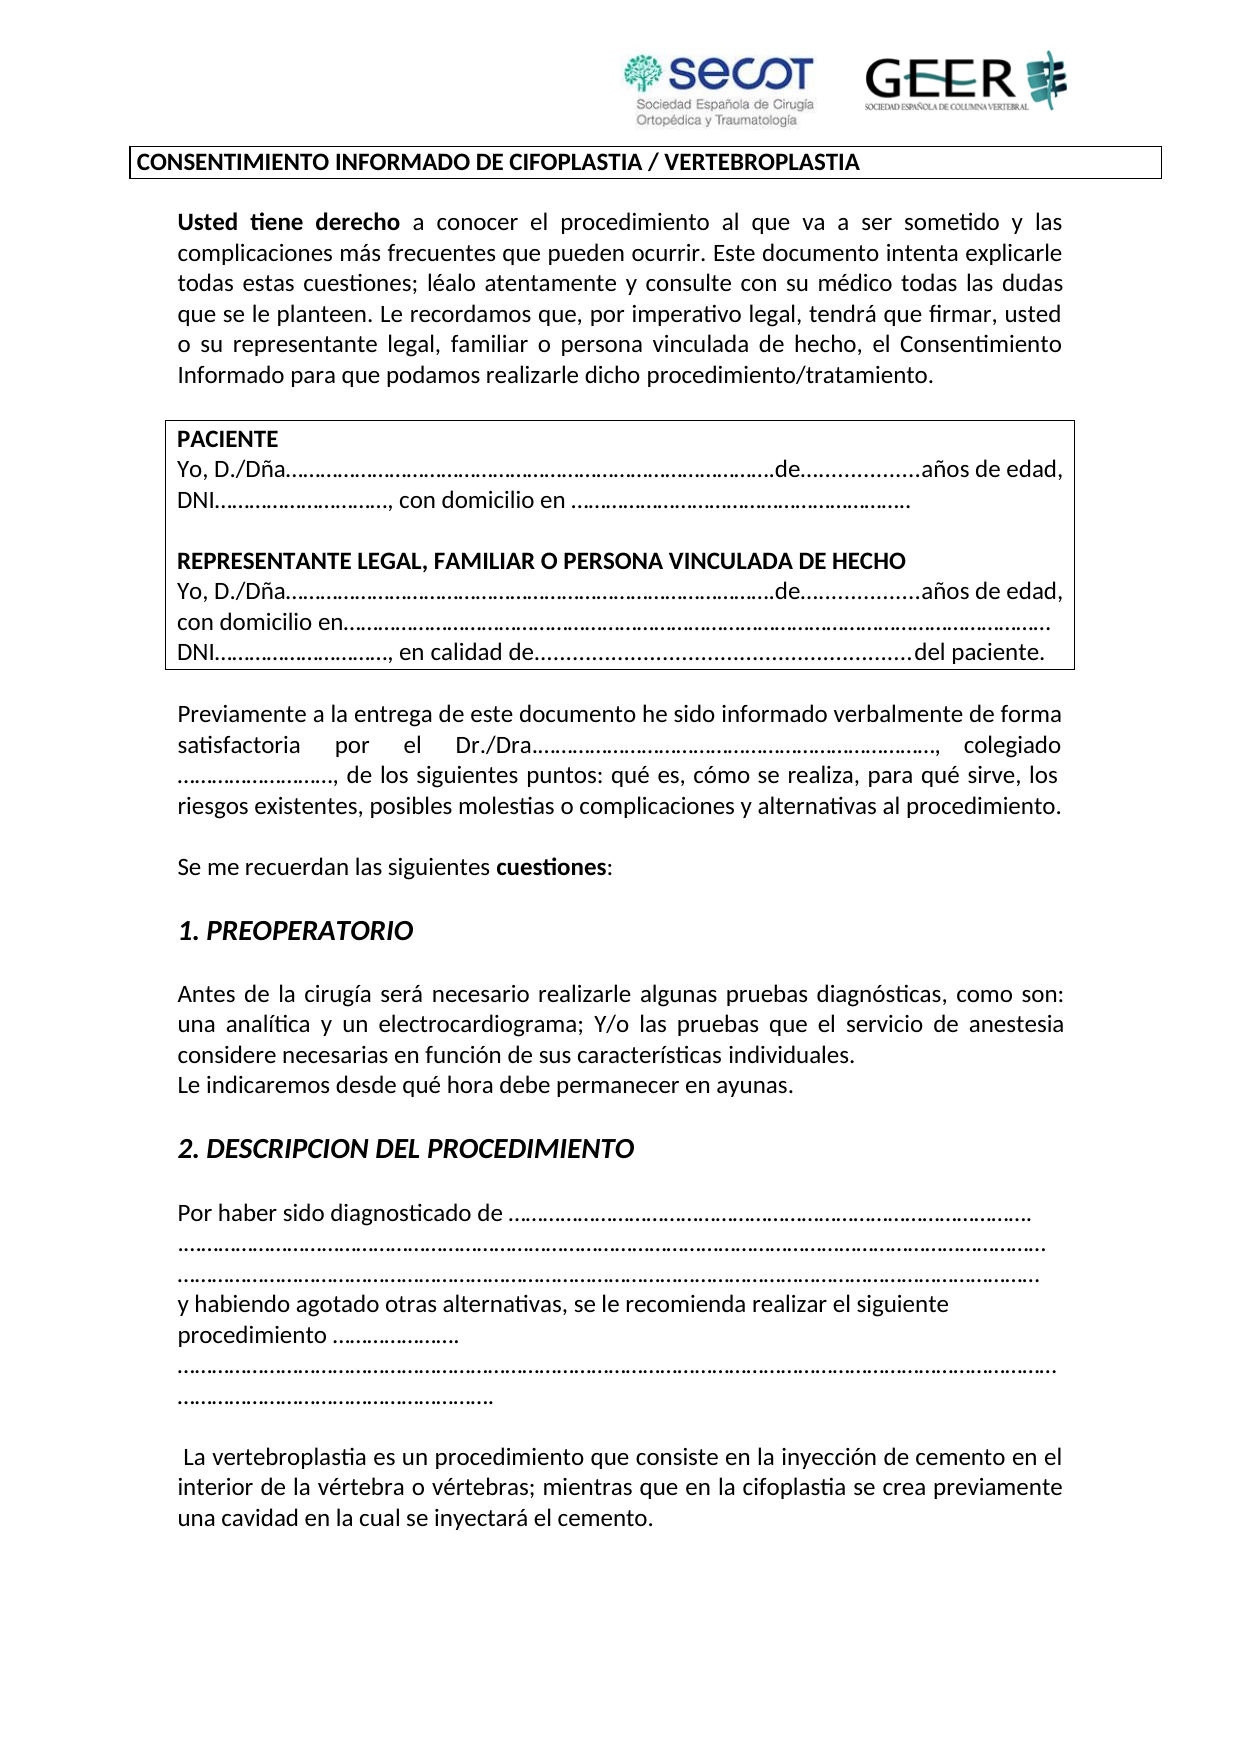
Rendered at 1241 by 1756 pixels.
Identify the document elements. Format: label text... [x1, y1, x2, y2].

text riesgos existentes, posibles molestias o complicaciones y alternativas al procedimiento. Se me recuerdan las siguientes cuestiones: [177, 790, 1063, 881]
text Por haber sido diagnosticado de ………………………………………………………………………………. [177, 1197, 1171, 1227]
text Previamente a la entrega de este documento he sido informado verbalmente de forma satisfactoria por el Dr./Dra.……………………………………………………………, colegiado [177, 698, 1064, 759]
text Le indicaremos desde qué hora debe permanecer en ayunas. [177, 1070, 1171, 1100]
text …………………………………………………………………………………………………………………………………… y habiendo agotado otras alternativas, se le recomienda realizar el siguiente procedimiento …………………. [177, 1258, 1043, 1349]
picture [619, 47, 818, 130]
text Antes de la cirugía será necesario realizarle algunas pruebas diagnósticas, como son: una analítica y un electrocardiograma; Y/o las pruebas que el servicio de anestesia considere necesarias en función de sus características individuales. [177, 978, 1064, 1070]
text .…………………………………………………………………………………………………………………………………… [177, 1227, 1171, 1258]
text ………………………………………………. [177, 1380, 1171, 1410]
text La vertebroplastia es un procedimiento que consiste en la inyección de cemento en el interior de la vértebra o vértebras; mientras que en la cifoplastia se crea previamente una cavidad en la cual se inyectará el cemento. [177, 1441, 1064, 1532]
text Usted tiene derecho a conocer el procedimiento al que va a ser sometido y las complicaciones más frecuentes que pueden ocurrir. Este documento intenta explicarle todas estas cuestiones; léalo atentamente y consulte con su médico todas las dudas que se le planteen. Le recordamos que, por imperativo legal, tendrá que firmar, usted o su representante legal, familiar o persona vinculada de hecho, el Consentimiento Informado para que podamos realizarle dicho procedimiento/tratamiento. [177, 207, 1063, 390]
text ……………………………………………………………………………………………………………………………………… [177, 1349, 1171, 1380]
subtitle DESCRIPCION DEL PROCEDIMIENTO [177, 1131, 1171, 1166]
text ………………………, de los siguientes puntos: qué es, cómo se realiza, para qué sirve, los [177, 759, 1171, 790]
picture [863, 45, 1067, 117]
subtitle PREOPERATORIO [177, 912, 1171, 948]
